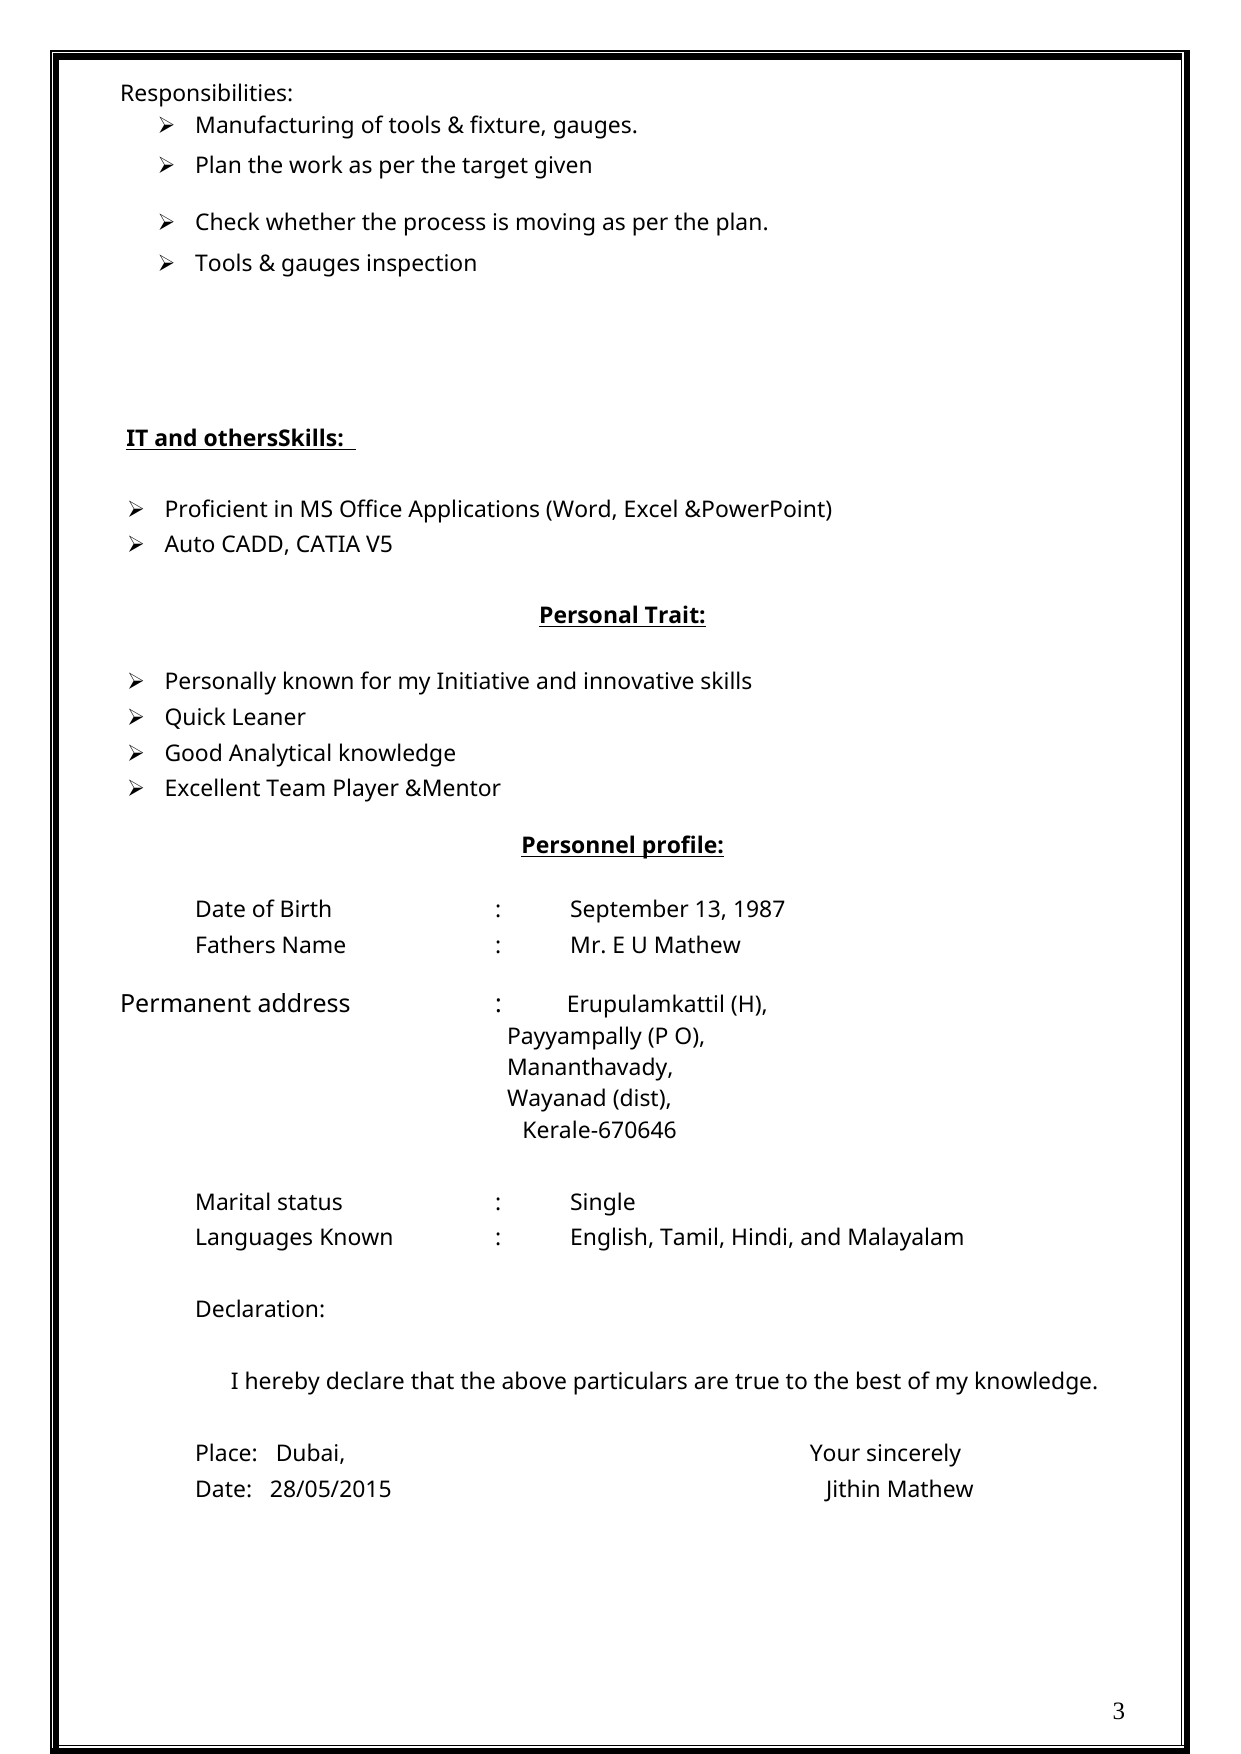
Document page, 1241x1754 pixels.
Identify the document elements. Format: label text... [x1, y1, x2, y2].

text Personal Trait: [120, 599, 1125, 631]
list Good Analytical knowledge [127, 736, 1125, 768]
list Fathers Name : Mr. E U Mathew [195, 929, 1125, 960]
text Personnel profile: [120, 829, 1125, 860]
text Permanent address : Erupulamkattil (H), [120, 986, 1125, 1020]
list Excellent Team Player &Mentor [127, 772, 1125, 804]
list Declaration: [195, 1293, 1125, 1324]
list Kerale-670646 [195, 1113, 1125, 1145]
text IT and othersSkills: [120, 422, 1125, 453]
list Languages Known : English, Tamil, Hindi, and Malayalam [195, 1221, 1125, 1253]
list Place: Dubai, Your sincerely [195, 1437, 1125, 1468]
list Tools & gauges inspection [157, 247, 1125, 278]
list Proficient in MS Office Applications (Word, Excel &PowerPoint) [127, 493, 1125, 524]
text Wayanad (dist), [120, 1082, 1125, 1113]
list Check whether the process is moving as per the plan. [157, 206, 1125, 237]
text Mananthavady, [120, 1051, 1125, 1082]
list Personally known for my Initiative and innovative skills [127, 664, 1125, 696]
list Auto CADD, CATIA V5 [127, 528, 1125, 560]
list Marital status : Single [195, 1185, 1125, 1217]
text Payyampally (P O), [120, 1020, 1125, 1051]
text Responsibilities: [120, 77, 1125, 108]
list I hereby declare that the above particulars are true to the best of my knowledge. [195, 1365, 1125, 1396]
list Date of Birth : September 13, 1987 [195, 893, 1125, 924]
list Plan the work as per the target given [157, 149, 1125, 180]
list Manufacturing of tools & fixture, gauges. [157, 108, 1125, 140]
list Quick Leaner [127, 701, 1125, 732]
list Date: 28/05/2015 Jithin Mathew [195, 1473, 1125, 1504]
